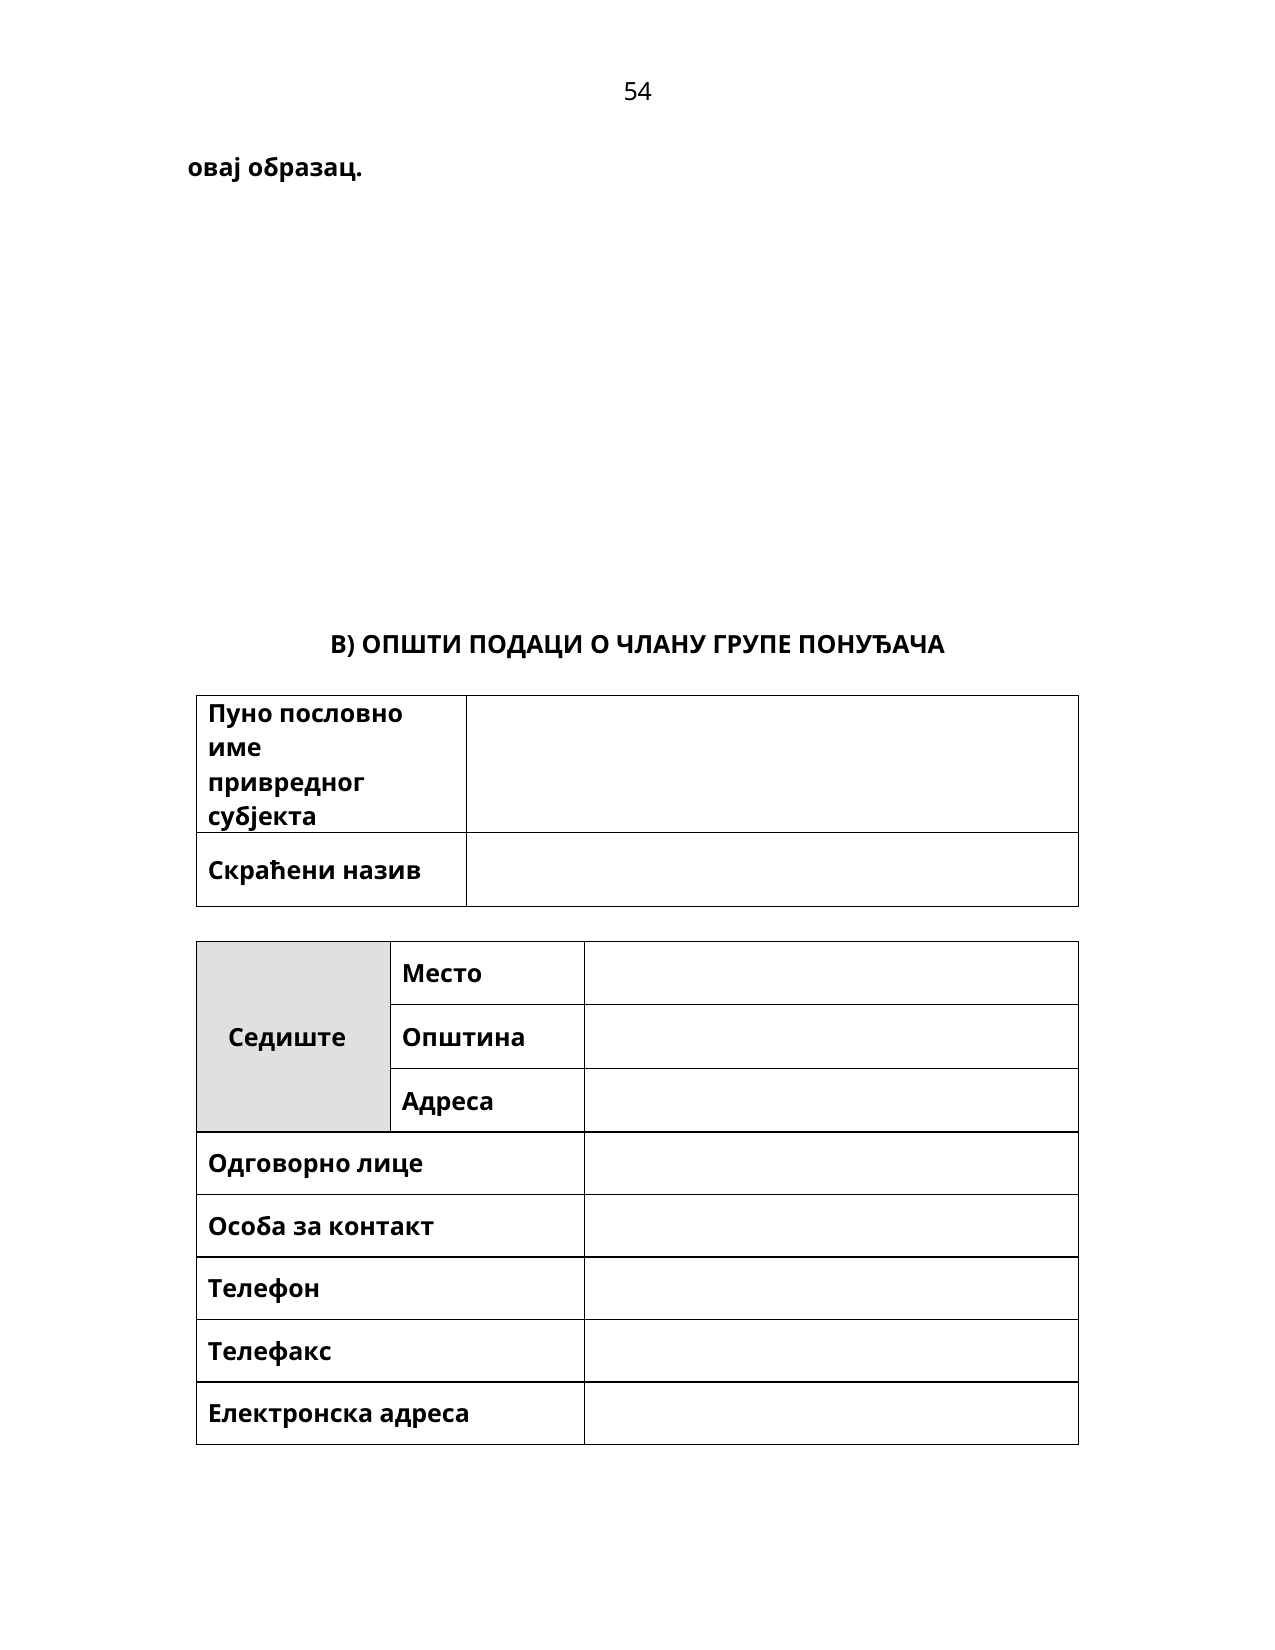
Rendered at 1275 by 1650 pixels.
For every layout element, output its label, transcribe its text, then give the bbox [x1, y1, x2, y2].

table_cell Скраћени назив [197, 833, 466, 906]
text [187, 150, 1088, 184]
table_cell [585, 1069, 1078, 1131]
table_cell Особа за контакт [197, 1195, 584, 1256]
table_header Седиште [197, 942, 390, 1131]
table_header Место [391, 942, 584, 1004]
table_cell Телефон [197, 1258, 584, 1319]
table_cell [585, 1320, 1078, 1381]
table_header Пуно пословно име привредног субјекта [197, 696, 466, 832]
table_cell Адреса [391, 1069, 584, 1131]
table_cell Одговорно лице [197, 1133, 584, 1194]
table_cell Телефакс [197, 1320, 584, 1381]
table_cell [585, 1133, 1078, 1194]
table_cell [585, 1005, 1078, 1068]
table_cell [585, 1195, 1078, 1256]
table_cell Општина [391, 1005, 584, 1068]
text В) ОПШТИ ПОДАЦИ О ЧЛАНУ ГРУПЕ ПОНУЂАЧА [187, 627, 1088, 661]
table_header [585, 942, 1078, 1004]
table_cell [467, 833, 1078, 906]
table_header [467, 696, 1078, 832]
table_cell Електронска адреса [197, 1383, 584, 1444]
table_cell [585, 1383, 1078, 1444]
table_cell [585, 1258, 1078, 1319]
